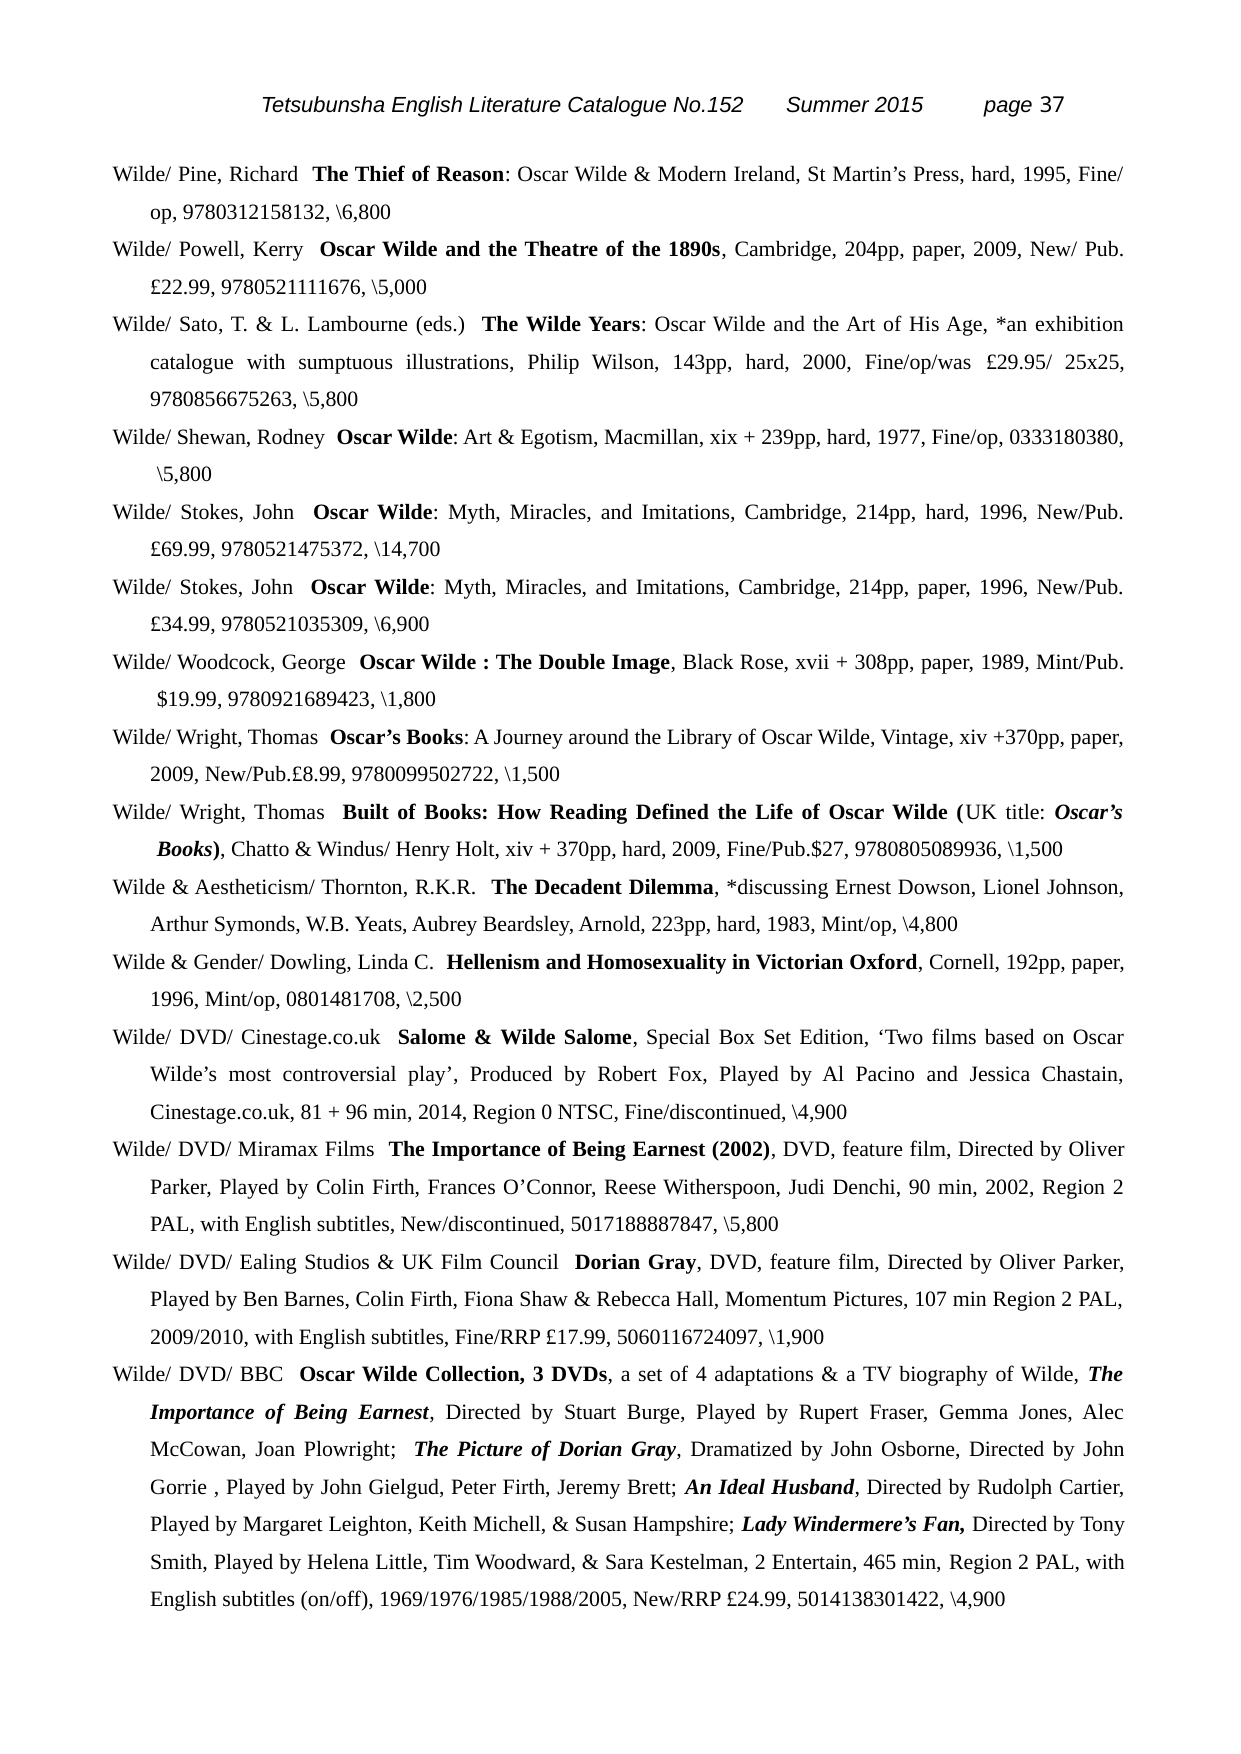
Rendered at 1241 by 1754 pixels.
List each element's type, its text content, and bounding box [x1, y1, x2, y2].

text Wilde & Gender/ Dowling, Linda C. Hellenism and Homosexuality in Victorian Oxford, Cornell, 192pp, paper, 1996, Mint/op, 0801481708, \2,500 [112, 943, 1125, 1018]
text Wilde/ Pine, Richard The Thief of Reason: Oscar Wilde & Modern Ireland, St Martin’s Press, hard, 1995, Fine/ op, 9780312158132, \6,800 [112, 155, 1125, 230]
text Wilde/ DVD/ Miramax Films The Importance of Being Earnest (2002), DVD, feature film, Directed by Oliver Parker, Played by Colin Firth, Frances O’Connor, Reese Witherspoon, Judi Denchi, 90 min, 2002, Region 2 PAL, with English subtitles, New/discontinued, 5017188887847, \5,800 [112, 1130, 1125, 1243]
text Wilde/ DVD/ BBC Oscar Wilde Collection, 3 DVDs, a set of 4 adaptations & a TV biography of Wilde, The Importance of Being Earnest, Directed by Stuart Burge, Played by Rupert Fraser, Gemma Jones, Alec McCowan, Joan Plowright; The Picture of Dorian Gray, Dramatized by John Osborne, Directed by John Gorrie , Played by John Gielgud, Peter Firth, Jeremy Brett; An Ideal Husband, Directed by Rudolph Cartier, Played by Margaret Leighton, Keith Michell, & Susan Hampshire; Lady Windermere’s Fan, Directed by Tony Smith, Played by Helena Little, Tim Woodward, & Sara Kestelman, 2 Entertain, 465 min, Region 2 PAL, with English subtitles (on/off), 1969/1976/1985/1988/2005, New/RRP £24.99, 5014138301422, \4,900 [112, 1355, 1125, 1618]
text Wilde/ Sato, T. & L. Lambourne (eds.) The Wilde Years: Oscar Wilde and the Art of His Age, *an exhibition catalogue with sumptuous illustrations, Philip Wilson, 143pp, hard, 2000, Fine/op/was £29.95/ 25x25, 9780856675263, \5,800 [112, 305, 1125, 418]
text Wilde/ Wright, Thomas Built of Books: How Reading Defined the Life of Oscar Wilde (UK title: Oscar’s Books), Chatto & Windus/ Henry Holt, xiv + 370pp, hard, 2009, Fine/Pub.$27, 9780805089936, \1,500 [112, 793, 1125, 868]
text Wilde & Aestheticism/ Thornton, R.K.R. The Decadent Dilemma, *discussing Ernest Dowson, Lionel Johnson, Arthur Symonds, W.B. Yeats, Aubrey Beardsley, Arnold, 223pp, hard, 1983, Mint/op, \4,800 [112, 868, 1125, 943]
text Wilde/ Woodcock, George Oscar Wilde : The Double Image, Black Rose, xvii + 308pp, paper, 1989, Mint/Pub. $19.99, 9780921689423, \1,800 [112, 643, 1125, 718]
text Wilde/ Shewan, Rodney Oscar Wilde: Art & Egotism, Macmillan, xix + 239pp, hard, 1977, Fine/op, 0333180380, \5,800 [112, 418, 1125, 493]
text Wilde/ Stokes, John Oscar Wilde: Myth, Miracles, and Imitations, Cambridge, 214pp, paper, 1996, New/Pub. £34.99, 9780521035309, \6,900 [112, 568, 1125, 643]
text Wilde/ DVD/ Cinestage.co.uk Salome & Wilde Salome, Special Box Set Edition, ‘Two films based on Oscar Wilde’s most controversial play’, Produced by Robert Fox, Played by Al Pacino and Jessica Chastain, Cinestage.co.uk, 81 + 96 min, 2014, Region 0 NTSC, Fine/discontinued, \4,900 [112, 1018, 1125, 1130]
text Wilde/ Wright, Thomas Oscar’s Books: A Journey around the Library of Oscar Wilde, Vintage, xiv +370pp, paper, 2009, New/Pub.£8.99, 9780099502722, \1,500 [112, 718, 1125, 793]
text Wilde/ Stokes, John Oscar Wilde: Myth, Miracles, and Imitations, Cambridge, 214pp, hard, 1996, New/Pub. £69.99, 9780521475372, \14,700 [112, 493, 1125, 568]
text Wilde/ DVD/ Ealing Studios & UK Film Council Dorian Gray, DVD, feature film, Directed by Oliver Parker, Played by Ben Barnes, Colin Firth, Fiona Shaw & Rebecca Hall, Momentum Pictures, 107 min Region 2 PAL, 2009/2010, with English subtitles, Fine/RRP £17.99, 5060116724097, \1,900 [112, 1243, 1125, 1355]
text Wilde/ Powell, Kerry Oscar Wilde and the Theatre of the 1890s, Cambridge, 204pp, paper, 2009, New/ Pub.£22.99, 9780521111676, \5,000 [112, 230, 1125, 305]
